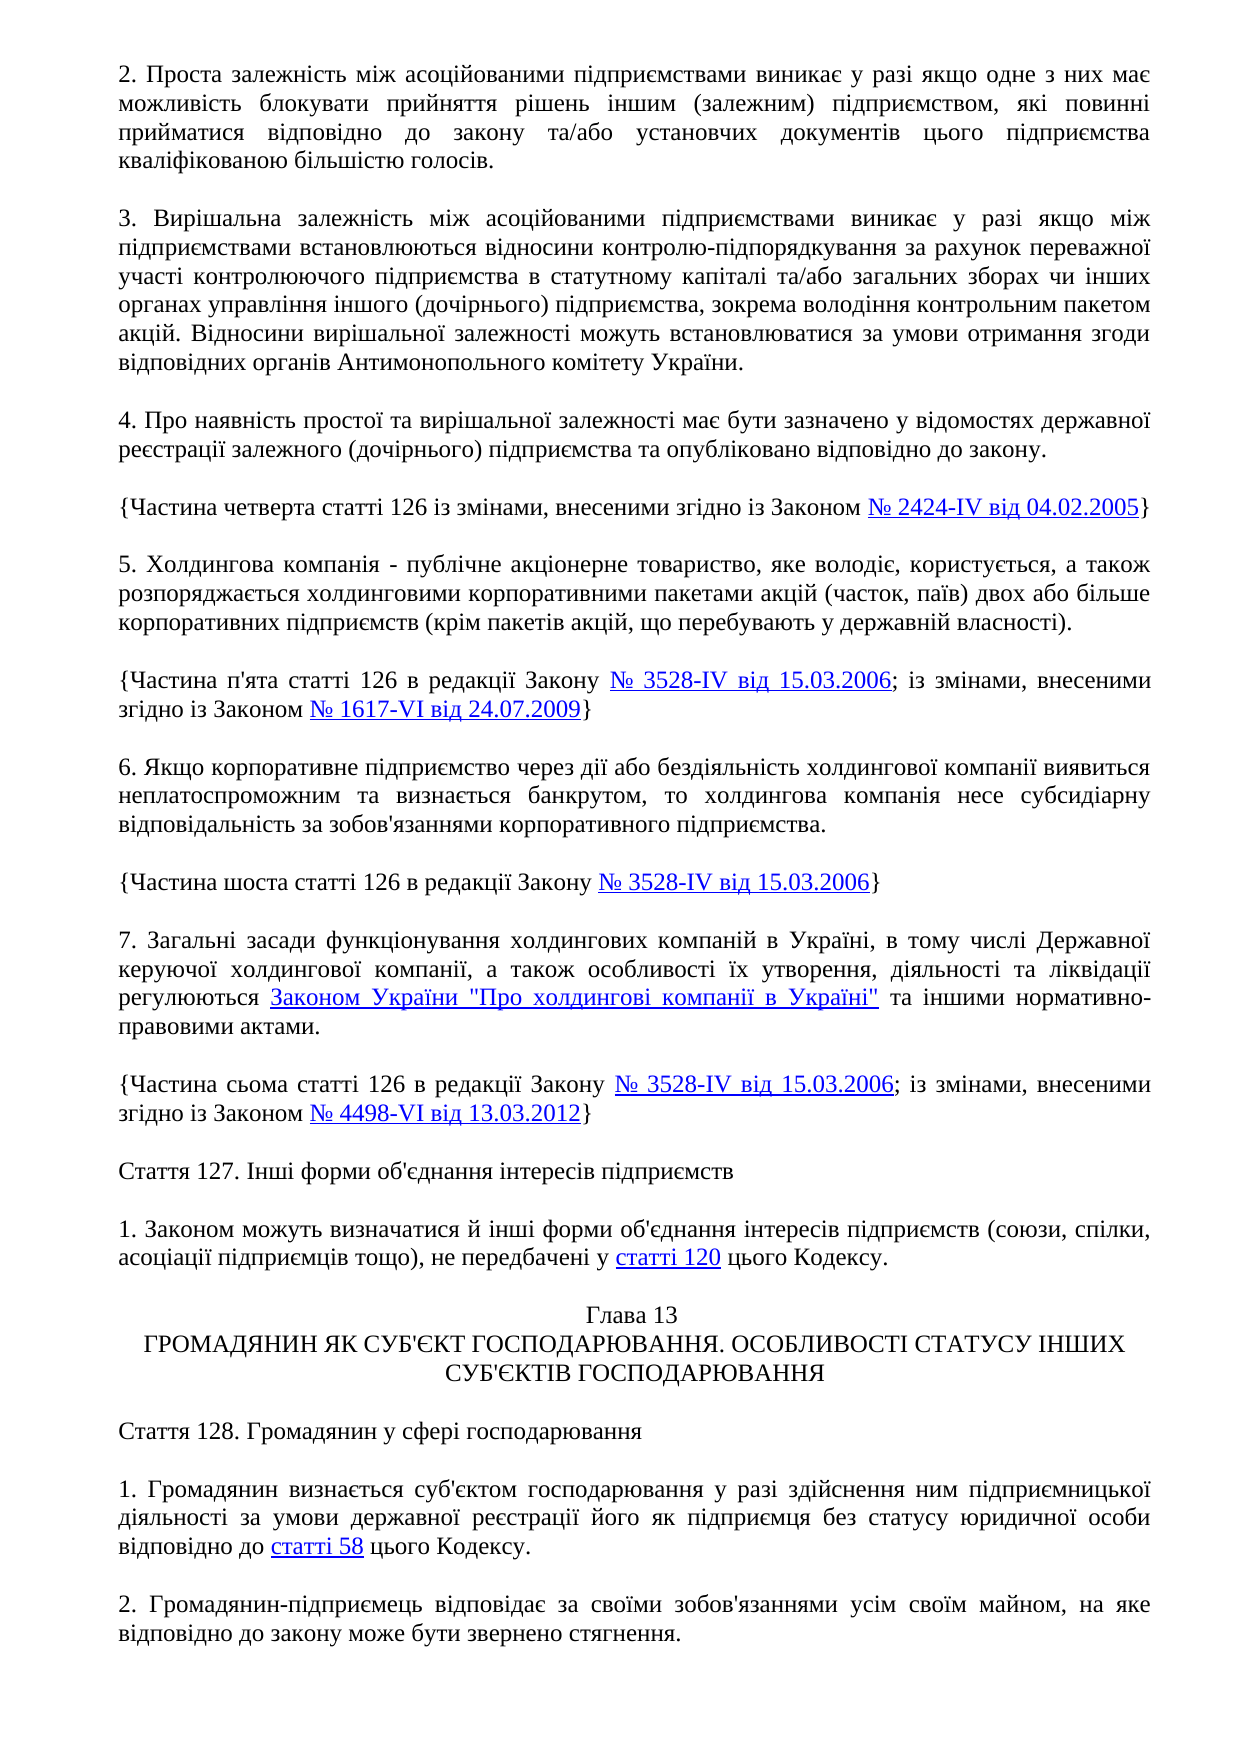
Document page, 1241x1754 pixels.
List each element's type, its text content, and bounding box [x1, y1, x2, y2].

text {Частина п'ята статті 126 в редакції Закону № 3528-IV від 15.03.2006; із змінами, внесеними згідно із Законом № 1617-VI від 24.07.2009} [118, 665, 1152, 722]
text Стаття 127. Інші форми об'єднання інтересів підприємств [118, 1156, 1152, 1184]
text 3. Вирішальна залежність між асоційованими підприємствами виникає у разі якщо між підприємствами встановлюються відносини контролю-підпорядкування за рахунок переважної участі контролюючого підприємства в статутному капіталі та/або загальних зборах чи інших органах управління іншого (дочірнього) підприємства, зокрема володіння контрольним пакетом акцій. Відносини вирішальної залежності можуть встановлюватися за умови отримання згоди відповідних органів Антимонопольного комітету України. [118, 203, 1152, 376]
text {Частина сьома статті 126 в редакції Закону № 3528-IV від 15.03.2006; із змінами, внесеними згідно із Законом № 4498-VI від 13.03.2012} [118, 1069, 1152, 1127]
text Стаття 128. Громадянин у сфері господарювання [118, 1416, 1152, 1444]
text {Частина шоста статті 126 в редакції Закону № 3528-IV від 15.03.2006} [118, 867, 1152, 896]
text 7. Загальні засади функціонування холдингових компаній в Україні, в тому числі Державної керуючої холдингової компанії, а також особливості їх утворення, діяльності та ліквідації регулюються Законом України "Про холдингові компанії в Україні" та іншими нормативно-правовими актами. [118, 925, 1152, 1040]
text 1. Законом можуть визначатися й інші форми об'єднання інтересів підприємств (союзи, спілки, асоціації підприємців тощо), не передбачені у статті 120 цього Кодексу. [118, 1214, 1152, 1271]
text 2. Проста залежність між асоційованими підприємствами виникає у разі якщо одне з них має можливість блокувати прийняття рішень іншим (залежним) підприємством, які повинні прийматися відповідно до закону та/або установчих документів цього підприємства кваліфікованою більшістю голосів. [118, 59, 1152, 174]
text {Частина четверта статті 126 із змінами, внесеними згідно із Законом № 2424-IV від 04.02.2005} [118, 492, 1152, 520]
text Глава 13 ГРОМАДЯНИН ЯК СУБ'ЄКТ ГОСПОДАРЮВАННЯ. ОСОБЛИВОСТІ СТАТУСУ ІНШИХ СУБ'ЄКТІВ ГОСПОДАРЮВАННЯ [118, 1300, 1152, 1387]
text 6. Якщо корпоративне підприємство через дії або бездіяльність холдингової компанії виявиться неплатоспроможним та визнається банкрутом, то холдингова компанія несе субсидіарну відповідальність за зобов'язаннями корпоративного підприємства. [118, 752, 1152, 838]
text 2. Громадянин-підприємець відповідає за своїми зобов'язаннями усім своїм майном, на яке відповідно до закону може бути звернено стягнення. [118, 1589, 1152, 1647]
text 1. Громадянин визнається суб'єктом господарювання у разі здійснення ним підприємницької діяльності за умови державної реєстрації його як підприємця без статусу юридичної особи відповідно до статті 58 цього Кодексу. [118, 1474, 1152, 1560]
text 5. Холдингова компанія - публічне акціонерне товариство, яке володіє, користується, а також розпоряджається холдинговими корпоративними пакетами акцій (часток, паїв) двох або більше корпоративних підприємств (крім пакетів акцій, що перебувають у державній власності). [118, 549, 1152, 636]
text 4. Про наявність простої та вирішальної залежності має бути зазначено у відомостях державної реєстрації залежного (дочірнього) підприємства та опубліковано відповідно до закону. [118, 405, 1152, 462]
